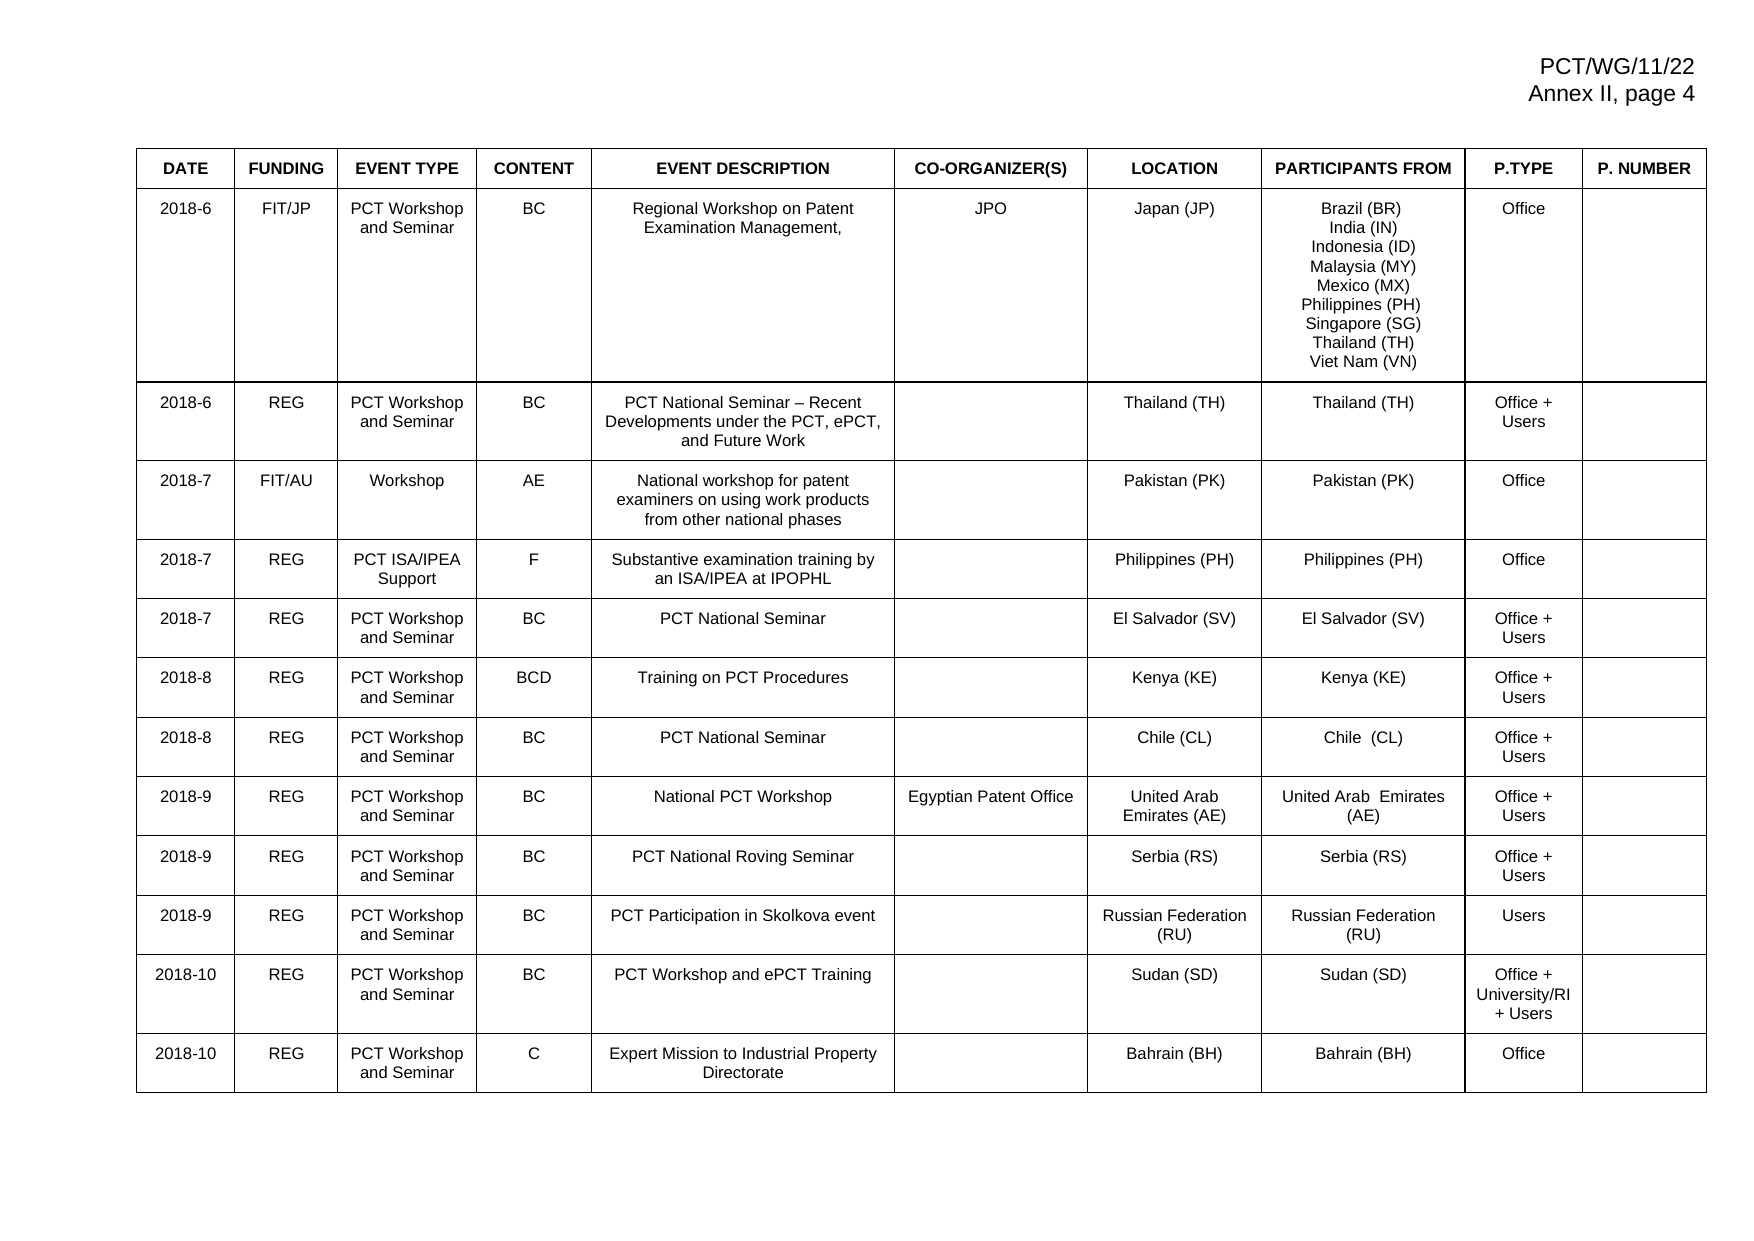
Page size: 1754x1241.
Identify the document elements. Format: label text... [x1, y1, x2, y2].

table_cell BC [477, 189, 591, 381]
table_cell Users [1466, 896, 1582, 954]
table_cell Training on PCT Procedures [592, 658, 894, 717]
table_cell Office + Users [1466, 836, 1582, 895]
table_cell [1583, 1034, 1706, 1092]
table_cell [895, 718, 1087, 776]
table_cell REG [235, 540, 337, 598]
table_cell National workshop for patent examiners on using work products from other national phases [592, 461, 894, 538]
table_cell Russian Federation (RU) [1262, 896, 1464, 954]
table_cell C [477, 1034, 591, 1092]
table_cell BC [477, 599, 591, 657]
table_cell BC [477, 777, 591, 835]
table_cell PCT Workshop and Seminar [338, 955, 476, 1033]
table_cell Pakistan (PK) [1262, 461, 1464, 538]
table_cell Sudan (SD) [1088, 955, 1261, 1033]
table_cell [1583, 896, 1706, 954]
table_cell Office + Users [1466, 599, 1582, 657]
table_cell 2018-7 [137, 461, 234, 538]
table_cell REG [235, 658, 337, 717]
table_cell [895, 836, 1087, 895]
table_cell Expert Mission to Industrial Property Directorate [592, 1034, 894, 1092]
table_cell Office [1466, 1034, 1582, 1092]
table_cell Sudan (SD) [1262, 955, 1464, 1033]
table_cell Office [1466, 189, 1582, 381]
table_cell 2018-7 [137, 540, 234, 598]
table_cell REG [235, 1034, 337, 1092]
table_cell Office + Users [1466, 658, 1582, 717]
table_cell 2018-10 [137, 1034, 234, 1092]
table_cell [1583, 955, 1706, 1033]
table_cell 2018-9 [137, 896, 234, 954]
table_cell REG [235, 718, 337, 776]
table_cell United Arab Emirates (AE) [1088, 777, 1261, 835]
table_header PARTICIPANTS FROM [1262, 149, 1464, 188]
table_cell PCT Workshop and Seminar [338, 896, 476, 954]
table_cell Russian Federation (RU) [1088, 896, 1261, 954]
table_cell [1583, 836, 1706, 895]
table_cell Philippines (PH) [1088, 540, 1261, 598]
table_cell [895, 658, 1087, 717]
table_cell REG [235, 777, 337, 835]
table_cell [895, 461, 1087, 538]
table_cell BC [477, 383, 591, 460]
table_cell JPO [895, 189, 1087, 381]
table_cell Thailand (TH) [1088, 383, 1261, 460]
table_cell [1583, 599, 1706, 657]
table_cell [895, 599, 1087, 657]
table_header P.TYPE [1466, 149, 1582, 188]
table_cell PCT Workshop and Seminar [338, 1034, 476, 1092]
table_cell [1583, 461, 1706, 538]
table_cell REG [235, 383, 337, 460]
table_cell Philippines (PH) [1262, 540, 1464, 598]
table_cell PCT Workshop and ePCT Training [592, 955, 894, 1033]
table_cell 2018-10 [137, 955, 234, 1033]
table_cell FIT/JP [235, 189, 337, 381]
table_cell AE [477, 461, 591, 538]
table_cell F [477, 540, 591, 598]
table_cell 2018-7 [137, 599, 234, 657]
table_header LOCATION [1088, 149, 1261, 188]
table_cell Office + Users [1466, 718, 1582, 776]
table_cell BC [477, 955, 591, 1033]
table_cell PCT Workshop and Seminar [338, 658, 476, 717]
table_cell PCT Workshop and Seminar [338, 599, 476, 657]
table_cell PCT National Roving Seminar [592, 836, 894, 895]
table_cell [895, 955, 1087, 1033]
table_cell REG [235, 896, 337, 954]
table_header CONTENT [477, 149, 591, 188]
table_cell United Arab Emirates (AE) [1262, 777, 1464, 835]
table_cell 2018-6 [137, 383, 234, 460]
table_cell Office + Users [1466, 777, 1582, 835]
table_cell 2018-9 [137, 836, 234, 895]
table_cell PCT Workshop and Seminar [338, 718, 476, 776]
table_cell PCT National Seminar [592, 718, 894, 776]
table_header DATE [137, 149, 234, 188]
table_cell Office [1466, 461, 1582, 538]
table_cell PCT Workshop and Seminar [338, 383, 476, 460]
table_cell 2018-8 [137, 658, 234, 717]
table_cell [895, 896, 1087, 954]
table_cell [1583, 718, 1706, 776]
table_cell FIT/AU [235, 461, 337, 538]
table_cell Bahrain (BH) [1262, 1034, 1464, 1092]
table_cell [1583, 189, 1706, 381]
table_cell Chile (CL) [1088, 718, 1261, 776]
table_cell [895, 540, 1087, 598]
table_cell 2018-6 [137, 189, 234, 381]
table_cell El Salvador (SV) [1088, 599, 1261, 657]
table_cell Thailand (TH) [1262, 383, 1464, 460]
table_cell [1583, 777, 1706, 835]
table_cell Substantive examination training by an ISA/IPEA at IPOPHL [592, 540, 894, 598]
table_cell Office + University/RI + Users [1466, 955, 1582, 1033]
table_cell Egyptian Patent Office [895, 777, 1087, 835]
table_cell [1583, 383, 1706, 460]
table_cell BC [477, 896, 591, 954]
table_cell Office [1466, 540, 1582, 598]
table_cell 2018-9 [137, 777, 234, 835]
table_cell 2018-8 [137, 718, 234, 776]
table_cell Regional Workshop on Patent Examination Management, [592, 189, 894, 381]
table_cell National PCT Workshop [592, 777, 894, 835]
table_cell BC [477, 718, 591, 776]
table_cell BCD [477, 658, 591, 717]
table_cell Chile (CL) [1262, 718, 1464, 776]
table_cell [1583, 658, 1706, 717]
table_header FUNDING [235, 149, 337, 188]
table_cell El Salvador (SV) [1262, 599, 1464, 657]
table_cell REG [235, 836, 337, 895]
table_cell PCT Workshop and Seminar [338, 189, 476, 381]
table_cell PCT Participation in Skolkova event [592, 896, 894, 954]
table_cell Brazil (BR) India (IN) Indonesia (ID) Malaysia (MY) Mexico (MX) Philippines (PH) Singapore (SG) Thailand (TH) Viet Nam (VN) [1262, 189, 1464, 381]
table_cell [895, 383, 1087, 460]
table_header EVENT TYPE [338, 149, 476, 188]
table_cell Workshop [338, 461, 476, 538]
table_cell Office + Users [1466, 383, 1582, 460]
table_cell BC [477, 836, 591, 895]
table_cell Serbia (RS) [1088, 836, 1261, 895]
table_cell Serbia (RS) [1262, 836, 1464, 895]
table_cell PCT Workshop and Seminar [338, 777, 476, 835]
table_header EVENT DESCRIPTION [592, 149, 894, 188]
table_cell REG [235, 599, 337, 657]
table_cell Kenya (KE) [1088, 658, 1261, 717]
table_header CO-ORGANIZER(S) [895, 149, 1087, 188]
table_cell PCT Workshop and Seminar [338, 836, 476, 895]
table_cell Japan (JP) [1088, 189, 1261, 381]
table_header P. NUMBER [1583, 149, 1706, 188]
table_cell Pakistan (PK) [1088, 461, 1261, 538]
table_cell REG [235, 955, 337, 1033]
table_cell [1583, 540, 1706, 598]
table_cell PCT ISA/IPEA Support [338, 540, 476, 598]
table_cell Bahrain (BH) [1088, 1034, 1261, 1092]
table_cell [895, 1034, 1087, 1092]
table_cell Kenya (KE) [1262, 658, 1464, 717]
table_cell PCT National Seminar [592, 599, 894, 657]
table_cell PCT National Seminar – Recent Developments under the PCT, ePCT, and Future Work [592, 383, 894, 460]
